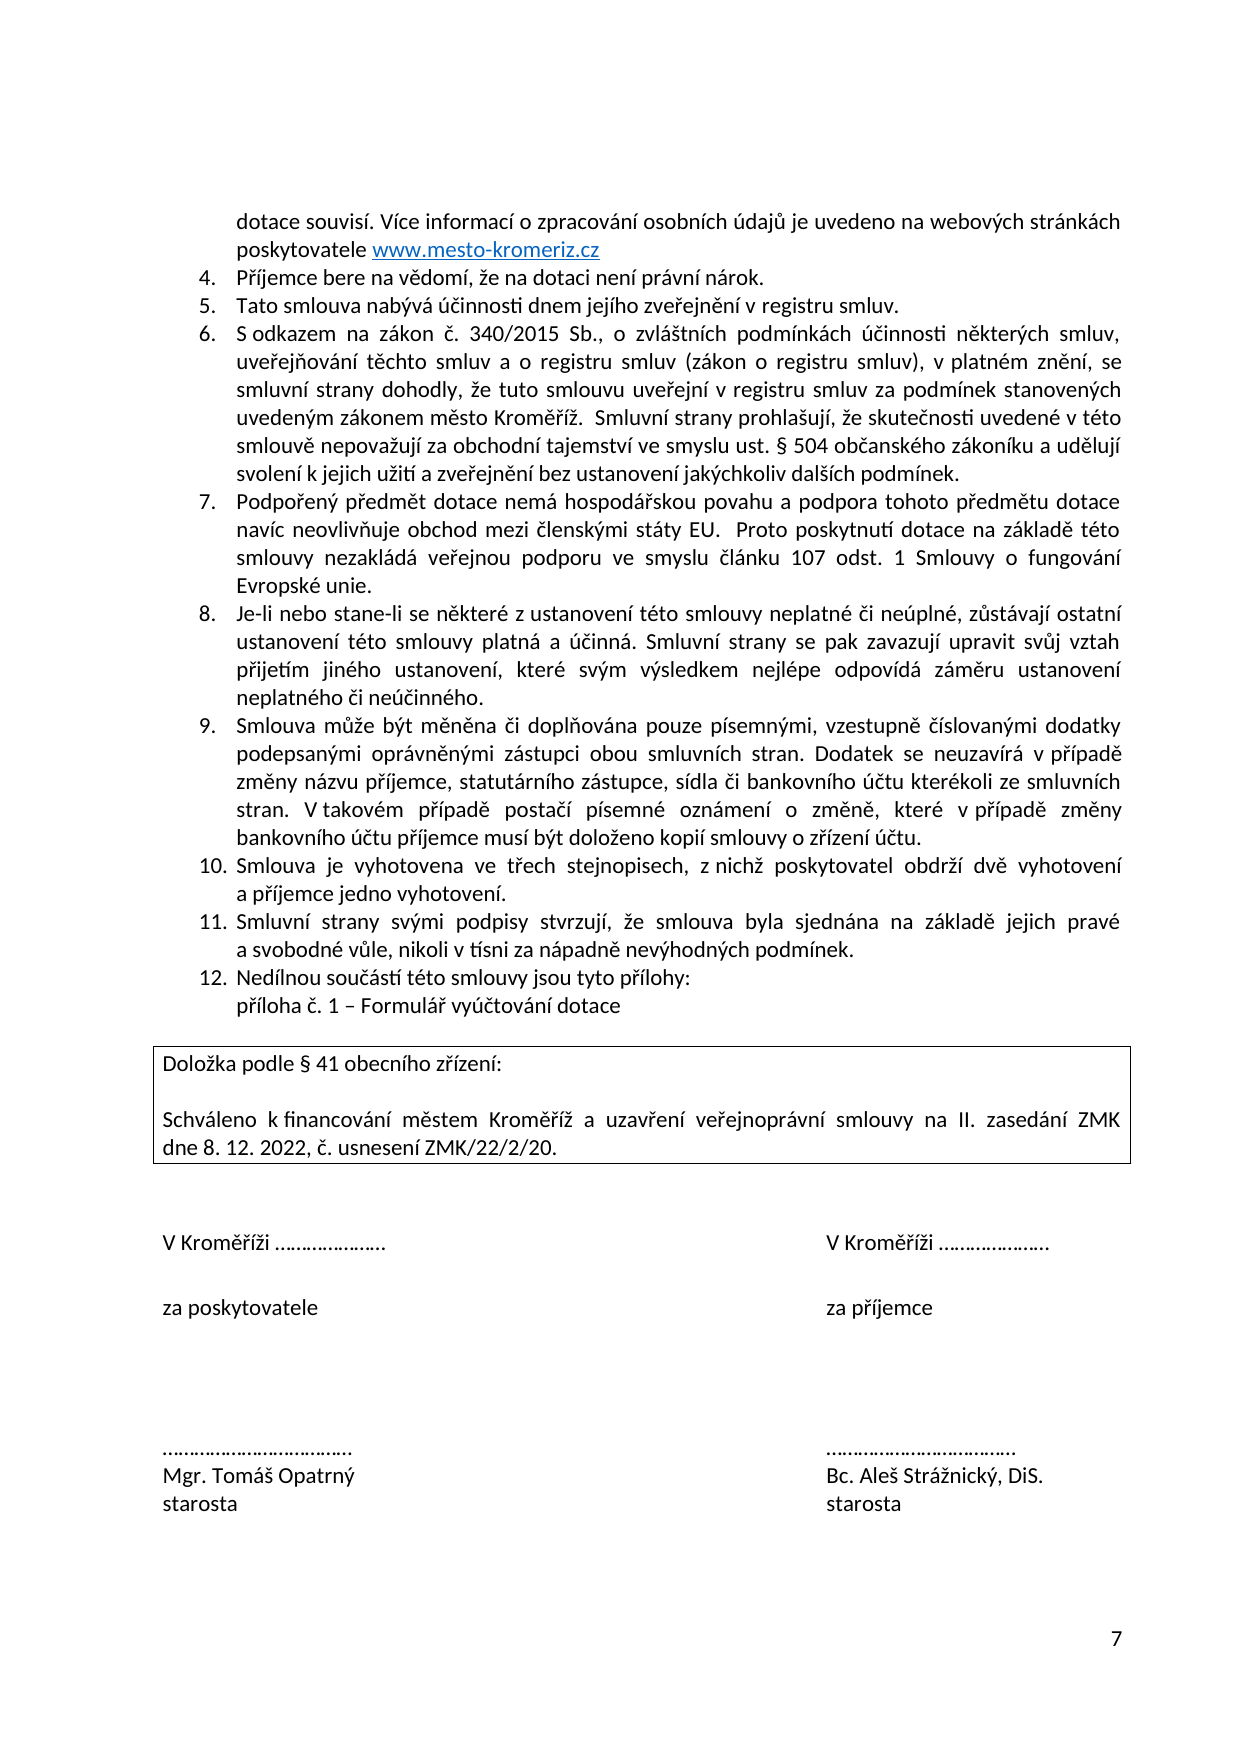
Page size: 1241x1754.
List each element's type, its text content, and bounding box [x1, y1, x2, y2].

list Tato smlouva nabývá účinnosti dnem jejího zveřejnění v registru smluv. [199, 291, 1122, 319]
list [199, 207, 1122, 263]
text Doložka podle § 41 obecního zřízení: [154, 1047, 1130, 1077]
text Mgr. Tomáš Opatrný Bc. Aleš Strážnický, DiS. [162, 1461, 1122, 1489]
list Příjemce bere na vědomí, že na dotaci není právní nárok. [199, 263, 1122, 291]
list Smluvní strany svými podpisy stvrzují, že smlouva byla sjednána na základě jejich pravé a svobodné vůle, nikoli v tísni za nápadně nevýhodných podmínek. [199, 907, 1122, 963]
list Nedílnou součástí této smlouvy jsou tyto přílohy: [199, 963, 1122, 991]
list Podpořený předmět dotace nemá hospodářskou povahu a podpora tohoto předmětu dotace navíc neovlivňuje obchod mezi členskými státy EU. Proto poskytnutí dotace na základě této smlouvy nezakládá veřejnou podporu ve smyslu článku 107 odst. 1 Smlouvy o fungování Evropské unie. [199, 487, 1122, 599]
list Smlouva je vyhotovena ve třech stejnopisech, z nichž poskytovatel obdrží dvě vyhotovení a příjemce jedno vyhotovení. [199, 851, 1122, 907]
text Schváleno k financování městem Kroměříž a uzavření veřejnoprávní smlouvy na II. zasedání ZMK dne 8. 12. 2022, č. usnesení ZMK/22/2/20. [154, 1102, 1130, 1163]
text V Kroměříži ………………… V Kroměříži ………………… [162, 1228, 1122, 1256]
list Je-li nebo stane-li se některé z ustanovení této smlouvy neplatné či neúplné, zůstávají ostatní ustanovení této smlouvy platná a účinná. Smluvní strany se pak zavazují upravit svůj vztah přijetím jiného ustanovení, které svým výsledkem nejlépe odpovídá záměru ustanovení neplatného či neúčinného. [199, 599, 1122, 711]
list Smlouva může být měněna či doplňována pouze písemnými, vzestupně číslovanými dodatky podepsanými oprávněnými zástupci obou smluvních stran. Dodatek se neuzavírá v případě změny názvu příjemce, statutárního zástupce, sídla či bankovního účtu kterékoli ze smluvních stran. V takovém případě postačí písemné oznámení o změně, které v případě změny bankovního účtu příjemce musí být doloženo kopií smlouvy o zřízení účtu. [199, 711, 1122, 851]
text ……………………………… ……………………………… [162, 1433, 1122, 1461]
text za poskytovatele za příjemce [162, 1293, 1122, 1321]
list S odkazem na zákon č. 340/2015 Sb., o zvláštních podmínkách účinnosti některých smluv, uveřejňování těchto smluv a o registru smluv (zákon o registru smluv), v platném znění, se smluvní strany dohodly, že tuto smlouvu uveřejní v registru smluv za podmínek stanovených uvedeným zákonem město Kroměříž. Smluvní strany prohlašují, že skutečnosti uvedené v této smlouvě nepovažují za obchodní tajemství ve smyslu ust. § 504 občanského zákoníku a udělují svolení k jejich užití a zveřejnění bez ustanovení jakýchkoliv dalších podmínek. [199, 319, 1122, 487]
list příloha č. 1 – Formulář vyúčtování dotace [236, 991, 1122, 1019]
text starosta starosta [162, 1489, 1122, 1517]
